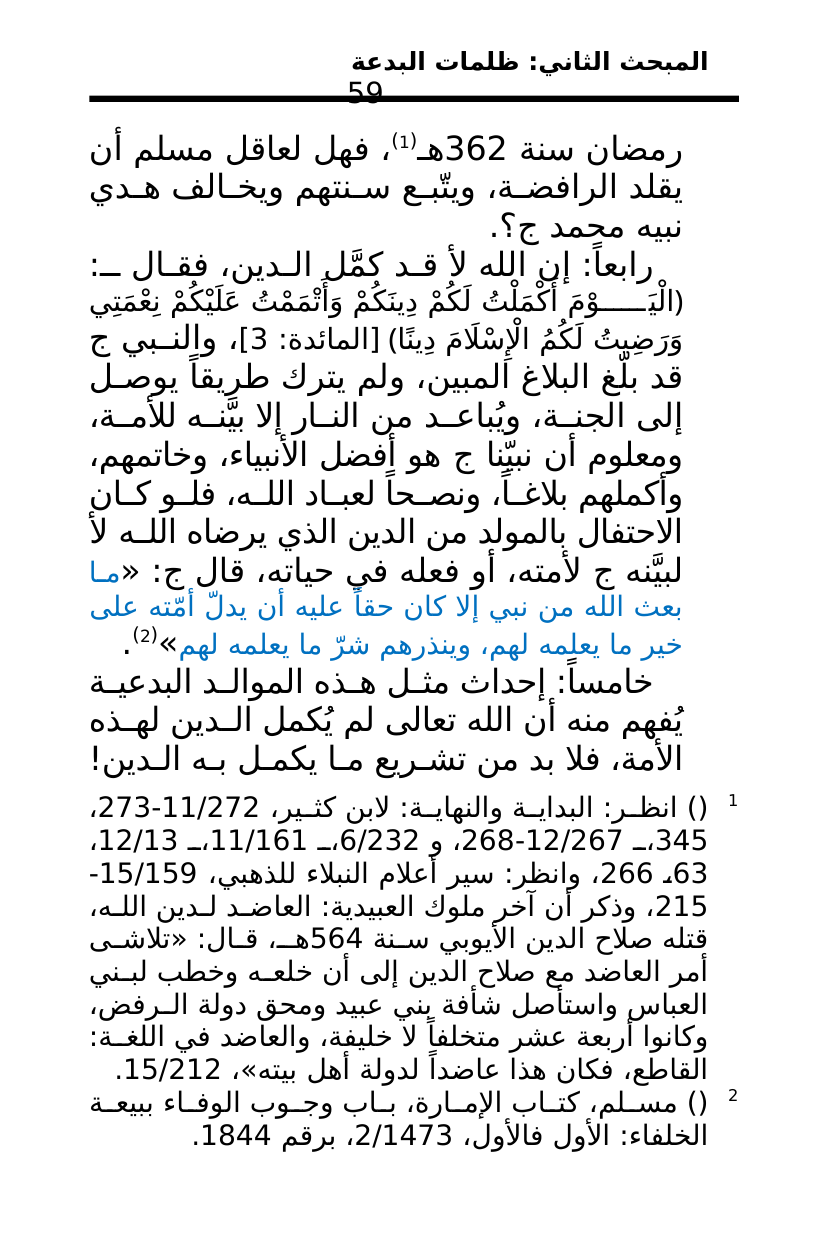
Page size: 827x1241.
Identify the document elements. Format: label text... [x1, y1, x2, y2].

text رابعاً: إن الله ﻷ قد كمَّل الدين، فقال ـ: ﴿الْيَوْمَ أَكْمَلْتُ لَكُمْ دِينَكُمْ وَأَتْمَمْتُ عَلَيْكُمْ نِعْمَتِي وَرَضِيتُ لَكُمُ الْإِسْلَامَ دِينًا﴾ [المائدة: 3]، والنبي ج قد بلّغ البلاغ المبين، ولم يترك طريقاً يوصل إلى الجنة، ويُباعد من النار إلا بيَّنه للأمة، ومعلوم أن نبيّنا ج هو أفضل الأنبياء، وخاتمهم، وأكملهم بلاغاً، ونصحاً لعباد الله، فلو كان الاحتفال بالمولد من الدين الذي يرضاه الله ﻷ لبيَّنه ج لأمته، أو فعله في حياته، قال ج: «ما بعث الله من نبي إلا كان حقاً عليه أن يدلّ أمّته على خير ما يعلمه لهم، وينذرهم شرّ ما يعلمه لهم»(). [89, 246, 683, 662]
text خامساً: إحداث مثل هذه الموالد البدعية يُفهم منه أن الله تعالى لم يُكمل الدين لهذه الأمة، فلا بد من تشريع ما يكمل به الدين! ويفهم منه أن الرسول ج لم يُبلّغ ما ينبغي للأمة حتى جاء هؤلاء المبتدعون المتأخرون فأحدثوا في شرع الله ما لم يأذن به سبحانه، زاعمين أن ذلك يقرّبهم إلى الله، وهذا بلا شك فيه خطر عظيم، واعتراض على الله ﻷ، وعلى رسوله ج، والله ﻷ قد أكمل الدين، وأتمّ على عباده نعمته. [89, 662, 683, 779]
text ثالثاً: الاحتفال بالمولد من سنة أهل الزيغ والضلال؛ فإن أول من أحدث الاحتفال بالمولد الفاطميون، العبيديون في القرن الرابع الهجري، وقد انتسبوا إلى فاطمة ل ظلماً وزوراً، وبهتاناً؛ وهم في الحقيقة من اليهود، وقيل من المجوس، وقيل من الملاحدة()، وأولهم المعز لدين الله العبيدي المغربي الذي خرج من المغرب إلى مصر في شوال سنة 361هـ، وقدم إلى مصر في رمضان سنة 362هـ()، فهل لعاقل مسلم أن يقلد الرافضة، ويتّبع سنتهم ويخالف هدي نبيه محمد ج؟. [89, 129, 683, 246]
